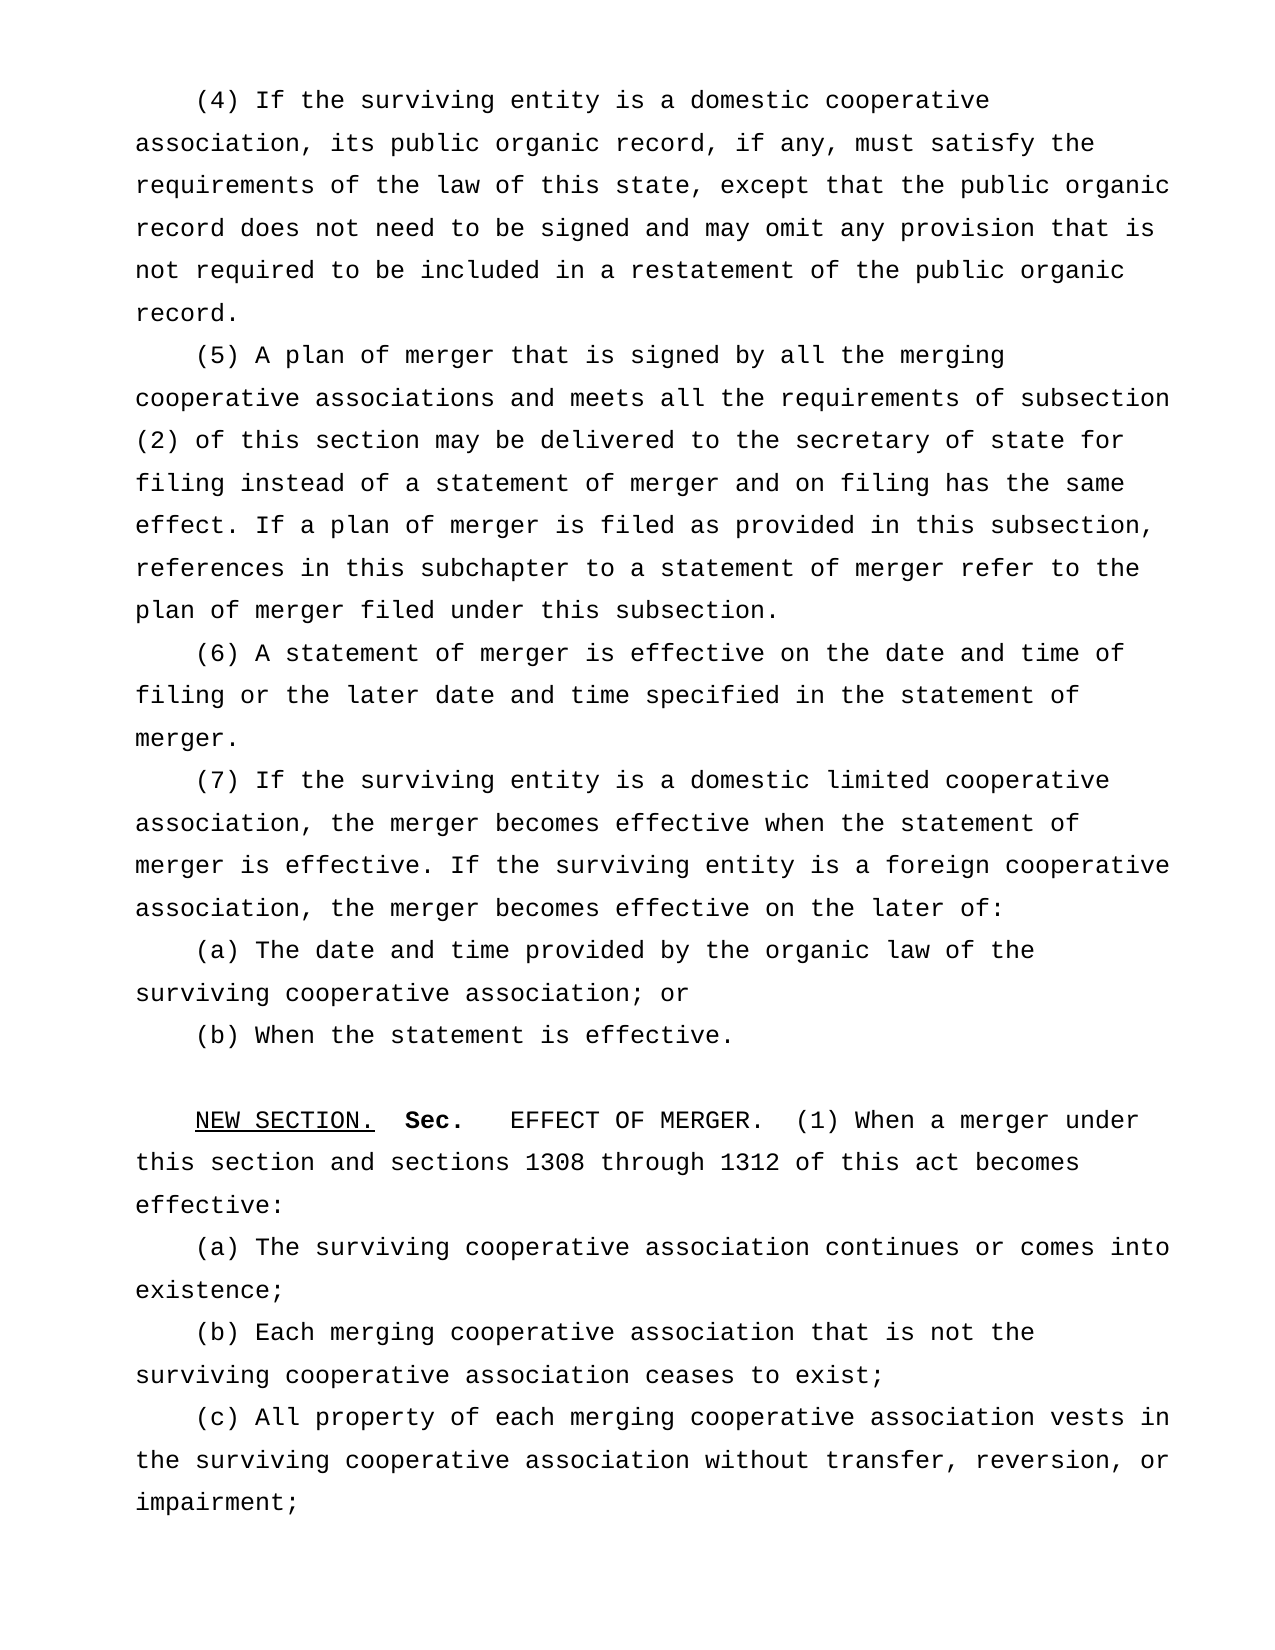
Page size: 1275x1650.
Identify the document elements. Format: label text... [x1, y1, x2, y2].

text (6) A statement of merger is effective on the date and time of filing or the later date and time specified in the statement of merger. [135, 627, 1170, 755]
text (a) The surviving cooperative association continues or comes into existence; [135, 1222, 1170, 1307]
text (4) If the surviving entity is a domestic cooperative association, its public organic record, if any, must satisfy the requirements of the law of this state, except that the public organic record does not need to be signed and may omit any provision that is not required to be included in a restatement of the public organic record. [135, 75, 1170, 330]
text (7) If the surviving entity is a domestic limited cooperative association, the merger becomes effective when the statement of merger is effective. If the surviving entity is a foreign cooperative association, the merger becomes effective on the later of: [135, 755, 1170, 925]
text (c) All property of each merging cooperative association vests in the surviving cooperative association without transfer, reversion, or impairment; [135, 1392, 1170, 1519]
text (b) When the statement is effective. [135, 1010, 1170, 1052]
text (a) The date and time provided by the organic law of the surviving cooperative association; or [135, 925, 1170, 1010]
text (b) Each merging cooperative association that is not the surviving cooperative association ceases to exist; [135, 1307, 1170, 1392]
text NEW SECTION. Sec. EFFECT OF MERGER. (1) When a merger under this section and sections 1308 through 1312 of this act becomes effective: [135, 1094, 1170, 1222]
text (5) A plan of merger that is signed by all the merging cooperative associations and meets all the requirements of subsection (2) of this section may be delivered to the secretary of state for filing instead of a statement of merger and on filing has the same effect. If a plan of merger is filed as provided in this subsection, references in this subchapter to a statement of merger refer to the plan of merger filed under this subsection. [135, 330, 1170, 627]
